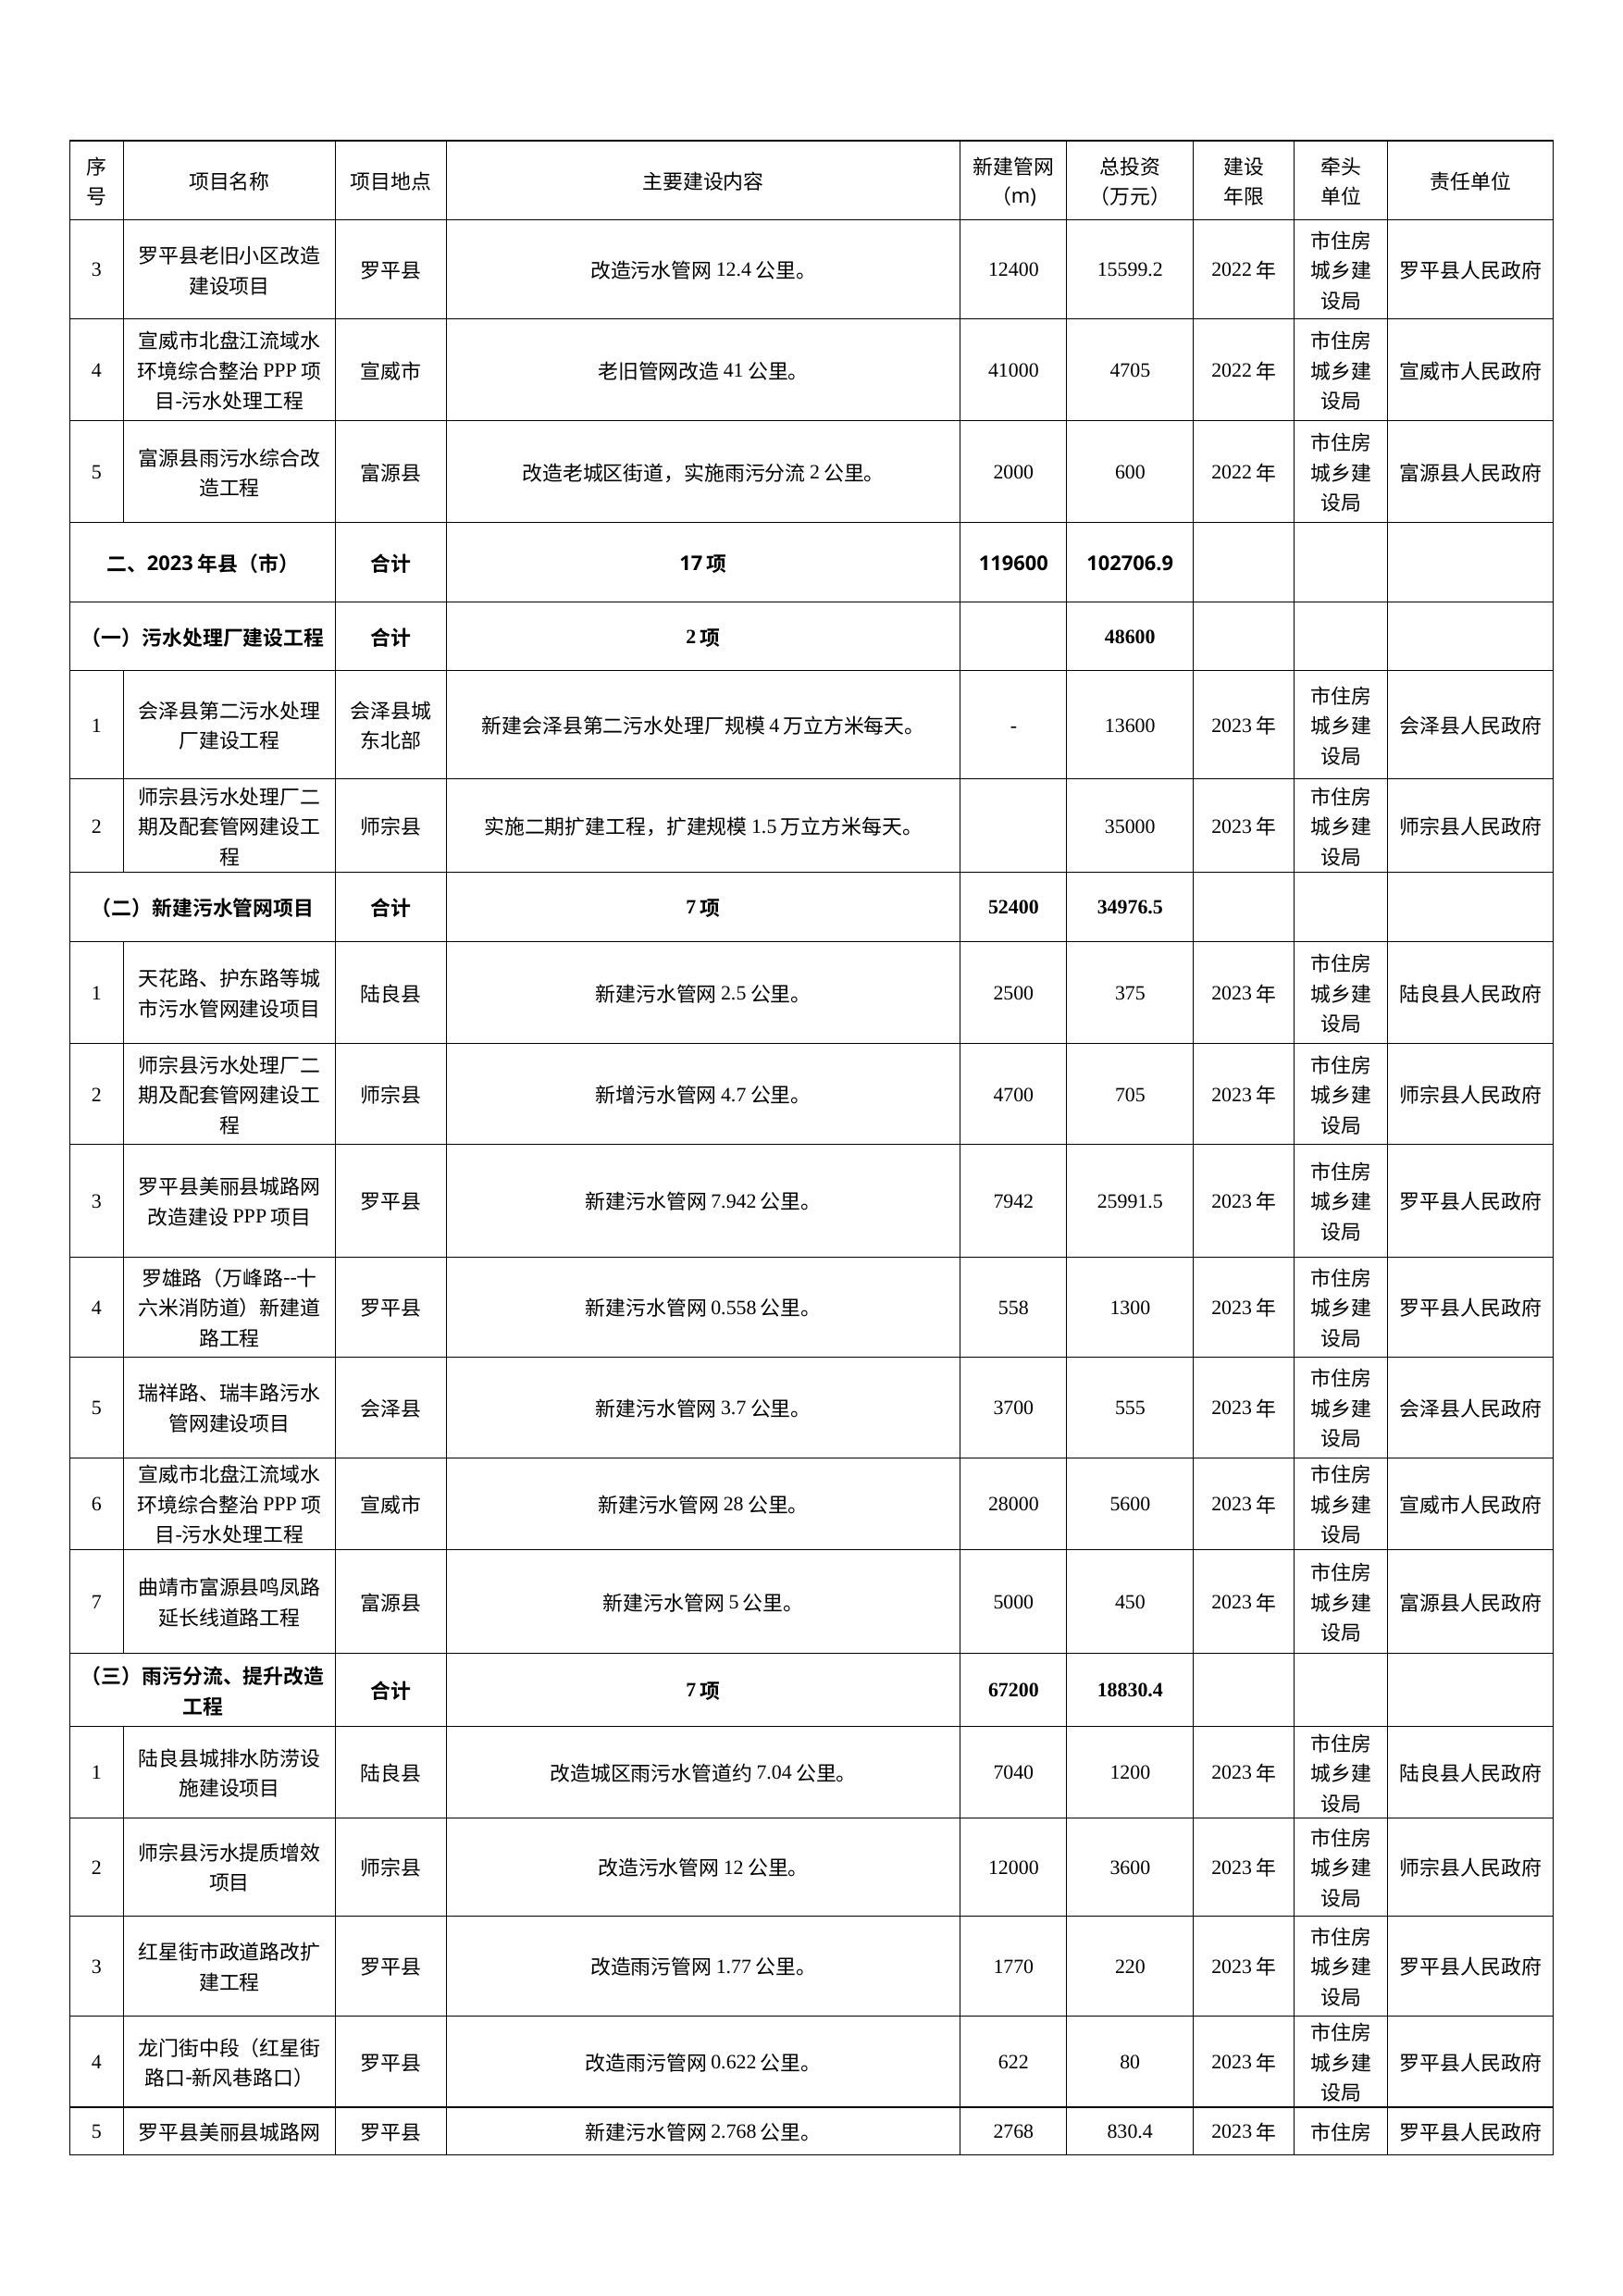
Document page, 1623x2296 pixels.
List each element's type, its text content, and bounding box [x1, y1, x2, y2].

table_cell 市住房城乡建设局 [1295, 942, 1387, 1043]
table_cell 市住房城乡建设局 [1295, 779, 1387, 872]
table_cell （二）新建污水管网项目 [70, 873, 335, 941]
table_cell 新建会泽县第二污水处理厂规模4万立方米每天。 [447, 671, 960, 778]
table_cell 2768 [960, 2108, 1066, 2154]
table_cell 富源县雨污水综合改造工程 [124, 421, 335, 522]
table_cell 陆良县城排水防涝设施建设项目 [124, 1727, 335, 1818]
table_cell 罗平县 [336, 220, 446, 318]
table_cell 罗平县 [336, 2017, 446, 2106]
table_cell 1 [70, 671, 123, 778]
table_cell 二、2023年县（市） [70, 523, 335, 602]
table_cell 市住房城乡建设局 [1295, 1550, 1387, 1653]
table_cell 5 [70, 2108, 123, 2154]
table_header 项目名称 [124, 142, 335, 219]
table_cell 新建污水管网5公里。 [447, 1550, 960, 1653]
table_cell 红星街市政道路改扩建工程 [124, 1917, 335, 2016]
table_cell 会泽县人民政府 [1388, 1358, 1553, 1457]
table_cell 宣威市人民政府 [1388, 1458, 1553, 1549]
table_cell 宣威市北盘江流域水环境综合整治PPP项目-污水处理工程 [124, 1458, 335, 1549]
table_cell [960, 602, 1066, 670]
table_cell 罗平县人民政府 [1388, 2017, 1553, 2106]
table_cell 市住房城乡建设局 [1295, 319, 1387, 420]
table_cell 新建污水管网3.7公里。 [447, 1358, 960, 1457]
table_cell 1 [70, 942, 123, 1043]
table_cell [1295, 873, 1387, 941]
table_cell 市住房城乡建设局 [1295, 2108, 1387, 2154]
table_cell 3600 [1067, 1818, 1193, 1915]
table_cell 改造污水管网12.4公里。 [447, 220, 960, 318]
table_cell 师宗县人民政府 [1388, 1044, 1553, 1144]
table_cell 7项 [447, 873, 960, 941]
table_cell 2023年 [1194, 2017, 1294, 2106]
table_cell 龙门街中段（红星街路口-新风巷路口） [124, 2017, 335, 2106]
table_cell 会泽县 [336, 1358, 446, 1457]
table_cell 2023年 [1194, 942, 1294, 1043]
table_cell 改造污水管网12公里。 [447, 1818, 960, 1915]
table_cell 师宗县污水处理厂二期及配套管网建设工程 [124, 1044, 335, 1144]
table_cell 2项 [447, 602, 960, 670]
table_cell 7 [70, 1550, 123, 1653]
table_cell 市住房城乡建设局 [1295, 2017, 1387, 2106]
table_header 新建管网（m) [960, 142, 1066, 219]
table_cell 宣威市 [336, 1458, 446, 1549]
table_cell 合计 [336, 873, 446, 941]
table_cell 2 [70, 1044, 123, 1144]
table_cell 41000 [960, 319, 1066, 420]
table_cell 天花路、护东路等城市污水管网建设项目 [124, 942, 335, 1043]
table_cell 17项 [447, 523, 960, 602]
table_cell 罗平县美丽县城路网改造建设PPP项目 [124, 2108, 335, 2154]
table_cell 2022年 [1194, 220, 1294, 318]
table_cell 2500 [960, 942, 1066, 1043]
table_cell 5 [70, 421, 123, 522]
table_cell 师宗县污水处理厂二期及配套管网建设工程 [124, 779, 335, 872]
table_cell 5600 [1067, 1458, 1193, 1549]
table_cell 合计 [336, 602, 446, 670]
table_cell 富源县人民政府 [1388, 1550, 1553, 1653]
table_cell 富源县 [336, 1550, 446, 1653]
table_cell 4 [70, 1258, 123, 1357]
table_cell 2023年 [1194, 1258, 1294, 1357]
table_cell 陆良县 [336, 1727, 446, 1818]
table_cell 2023年 [1194, 1550, 1294, 1653]
table_cell 12000 [960, 1818, 1066, 1915]
table_cell 罗平县人民政府 [1388, 1145, 1553, 1256]
table_cell 陆良县人民政府 [1388, 1727, 1553, 1818]
table_cell 改造雨污管网1.77公里。 [447, 1917, 960, 2016]
table_cell 曲靖市富源县鸣凤路延长线道路工程 [124, 1550, 335, 1653]
table_header 序号 [70, 142, 123, 219]
table_cell 555 [1067, 1358, 1193, 1457]
table_header 项目地点 [336, 142, 446, 219]
table_cell 新建污水管网7.942公里。 [447, 1145, 960, 1256]
table_cell 830.4 [1067, 2108, 1193, 2154]
table_cell 实施二期扩建工程，扩建规模1.5万立方米每天。 [447, 779, 960, 872]
table_cell 52400 [960, 873, 1066, 941]
table_cell 师宗县人民政府 [1388, 1818, 1553, 1915]
table_cell 2023年 [1194, 1818, 1294, 1915]
table_cell 1770 [960, 1917, 1066, 2016]
table_header 牵头 单位 [1295, 142, 1387, 219]
table_cell [1194, 1654, 1294, 1726]
table_cell 2023年 [1194, 1917, 1294, 2016]
table_cell 陆良县人民政府 [1388, 942, 1553, 1043]
table_cell [1295, 602, 1387, 670]
table_cell 罗平县 [336, 2108, 446, 2154]
table_cell 改造雨污管网0.622公里。 [447, 2017, 960, 2106]
table_cell 2023年 [1194, 1727, 1294, 1818]
table_cell 2000 [960, 421, 1066, 522]
table_cell 2023年 [1194, 1458, 1294, 1549]
table_cell 会泽县第二污水处理厂建设工程 [124, 671, 335, 778]
table_cell 12400 [960, 220, 1066, 318]
table_cell 7942 [960, 1145, 1066, 1256]
table_cell 1300 [1067, 1258, 1193, 1357]
table_cell 合计 [336, 1654, 446, 1726]
table_cell 3 [70, 1917, 123, 2016]
table_cell 宣威市北盘江流域水环境综合整治PPP项目-污水处理工程 [124, 319, 335, 420]
table_cell 220 [1067, 1917, 1193, 2016]
table_cell 102706.9 [1067, 523, 1193, 602]
table_cell 市住房城乡建设局 [1295, 1727, 1387, 1818]
table_cell 师宗县污水提质增效项目 [124, 1818, 335, 1915]
table_cell 宣威市 [336, 319, 446, 420]
table_header 主要建设内容 [447, 142, 960, 219]
table_cell [1388, 602, 1553, 670]
table_cell 市住房城乡建设局 [1295, 1258, 1387, 1357]
table_cell 7项 [447, 1654, 960, 1726]
table_cell 陆良县 [336, 942, 446, 1043]
table_cell - [960, 671, 1066, 778]
table_cell 新建污水管网0.558公里。 [447, 1258, 960, 1357]
table_cell 市住房城乡建设局 [1295, 421, 1387, 522]
table_cell 18830.4 [1067, 1654, 1193, 1726]
table_cell 6 [70, 1458, 123, 1549]
table_cell 师宗县人民政府 [1388, 779, 1553, 872]
table_cell [1295, 1654, 1387, 1726]
table_cell 48600 [1067, 602, 1193, 670]
table_cell 2 [70, 1818, 123, 1915]
table_cell 市住房城乡建设局 [1295, 1818, 1387, 1915]
table_cell [1194, 523, 1294, 602]
table_cell 13600 [1067, 671, 1193, 778]
table_cell 师宗县 [336, 779, 446, 872]
table_cell 119600 [960, 523, 1066, 602]
table_cell 罗平县 [336, 1145, 446, 1256]
table_cell 改造城区雨污水管道约7.04公里。 [447, 1727, 960, 1818]
table_header 建设 年限 [1194, 142, 1294, 219]
table_header 责任单位 [1388, 142, 1553, 219]
table_cell 市住房城乡建设局 [1295, 1044, 1387, 1144]
table_cell 市住房城乡建设局 [1295, 220, 1387, 318]
table_cell [1295, 523, 1387, 602]
table_cell 34976.5 [1067, 873, 1193, 941]
table_cell 合计 [336, 523, 446, 602]
table_cell 3 [70, 1145, 123, 1256]
table_cell 2022年 [1194, 319, 1294, 420]
table_cell 罗雄路（万峰路--十六米消防道）新建道路工程 [124, 1258, 335, 1357]
table_cell 市住房城乡建设局 [1295, 1358, 1387, 1457]
table_cell 新建污水管网2.768公里。 [447, 2108, 960, 2154]
table_cell 市住房城乡建设局 [1295, 1145, 1387, 1256]
table_cell 富源县人民政府 [1388, 421, 1553, 522]
table_cell 2023年 [1194, 1358, 1294, 1457]
table_cell 600 [1067, 421, 1193, 522]
table_cell （一）污水处理厂建设工程 [70, 602, 335, 670]
table_cell [1388, 873, 1553, 941]
table_cell 2022年 [1194, 421, 1294, 522]
table_cell 瑞祥路、瑞丰路污水管网建设项目 [124, 1358, 335, 1457]
table_cell 35000 [1067, 779, 1193, 872]
table_cell 1 [70, 1727, 123, 1818]
table_cell 25991.5 [1067, 1145, 1193, 1256]
table_cell 市住房城乡建设局 [1295, 1917, 1387, 2016]
table_cell 4 [70, 2017, 123, 2106]
table_cell 2 [70, 779, 123, 872]
table_cell 2023年 [1194, 1145, 1294, 1256]
table_cell 4705 [1067, 319, 1193, 420]
table_cell 2023年 [1194, 779, 1294, 872]
table_cell 375 [1067, 942, 1193, 1043]
table_cell 5 [70, 1358, 123, 1457]
table_cell 会泽县人民政府 [1388, 671, 1553, 778]
table_cell 2023年 [1194, 671, 1294, 778]
table_cell 罗平县人民政府 [1388, 2108, 1553, 2154]
table_cell 28000 [960, 1458, 1066, 1549]
table_cell 市住房城乡建设局 [1295, 671, 1387, 778]
table_cell 15599.2 [1067, 220, 1193, 318]
table_cell 80 [1067, 2017, 1193, 2106]
table_cell 师宗县 [336, 1044, 446, 1144]
table_cell 67200 [960, 1654, 1066, 1726]
table_cell 罗平县美丽县城路网改造建设PPP项目 [124, 1145, 335, 1256]
table_cell 富源县 [336, 421, 446, 522]
table_cell 新建污水管网28公里。 [447, 1458, 960, 1549]
table_cell 师宗县 [336, 1818, 446, 1915]
table_cell [1388, 523, 1553, 602]
table_cell 罗平县 [336, 1917, 446, 2016]
table_cell 705 [1067, 1044, 1193, 1144]
table_cell 会泽县城东北部 [336, 671, 446, 778]
table_cell 改造老城区街道，实施雨污分流2公里。 [447, 421, 960, 522]
table_cell 4700 [960, 1044, 1066, 1144]
table_cell 罗平县 [336, 1258, 446, 1357]
table_cell 2023年 [1194, 2108, 1294, 2154]
table_cell [1388, 1654, 1553, 1726]
table_cell 市住房城乡建设局 [1295, 1458, 1387, 1549]
table_cell 老旧管网改造41公里。 [447, 319, 960, 420]
table_cell 新增污水管网4.7公里。 [447, 1044, 960, 1144]
table_cell 450 [1067, 1550, 1193, 1653]
table_cell 5000 [960, 1550, 1066, 1653]
table_cell [1194, 602, 1294, 670]
table_cell （三）雨污分流、提升改造工程 [70, 1654, 335, 1726]
table_cell 1200 [1067, 1727, 1193, 1818]
table_cell 罗平县人民政府 [1388, 1917, 1553, 2016]
table_cell 3 [70, 220, 123, 318]
table_cell 2023年 [1194, 1044, 1294, 1144]
table_cell 罗平县人民政府 [1388, 220, 1553, 318]
table_header 总投资 （万元） [1067, 142, 1193, 219]
table_cell 新建污水管网2.5公里。 [447, 942, 960, 1043]
table_cell 罗平县人民政府 [1388, 1258, 1553, 1357]
table_cell [1194, 873, 1294, 941]
table_cell 3700 [960, 1358, 1066, 1457]
table_cell 宣威市人民政府 [1388, 319, 1553, 420]
table_cell 4 [70, 319, 123, 420]
table_cell 罗平县老旧小区改造建设项目 [124, 220, 335, 318]
table_cell 7040 [960, 1727, 1066, 1818]
table_cell 622 [960, 2017, 1066, 2106]
table_cell 558 [960, 1258, 1066, 1357]
table_cell [960, 779, 1066, 872]
